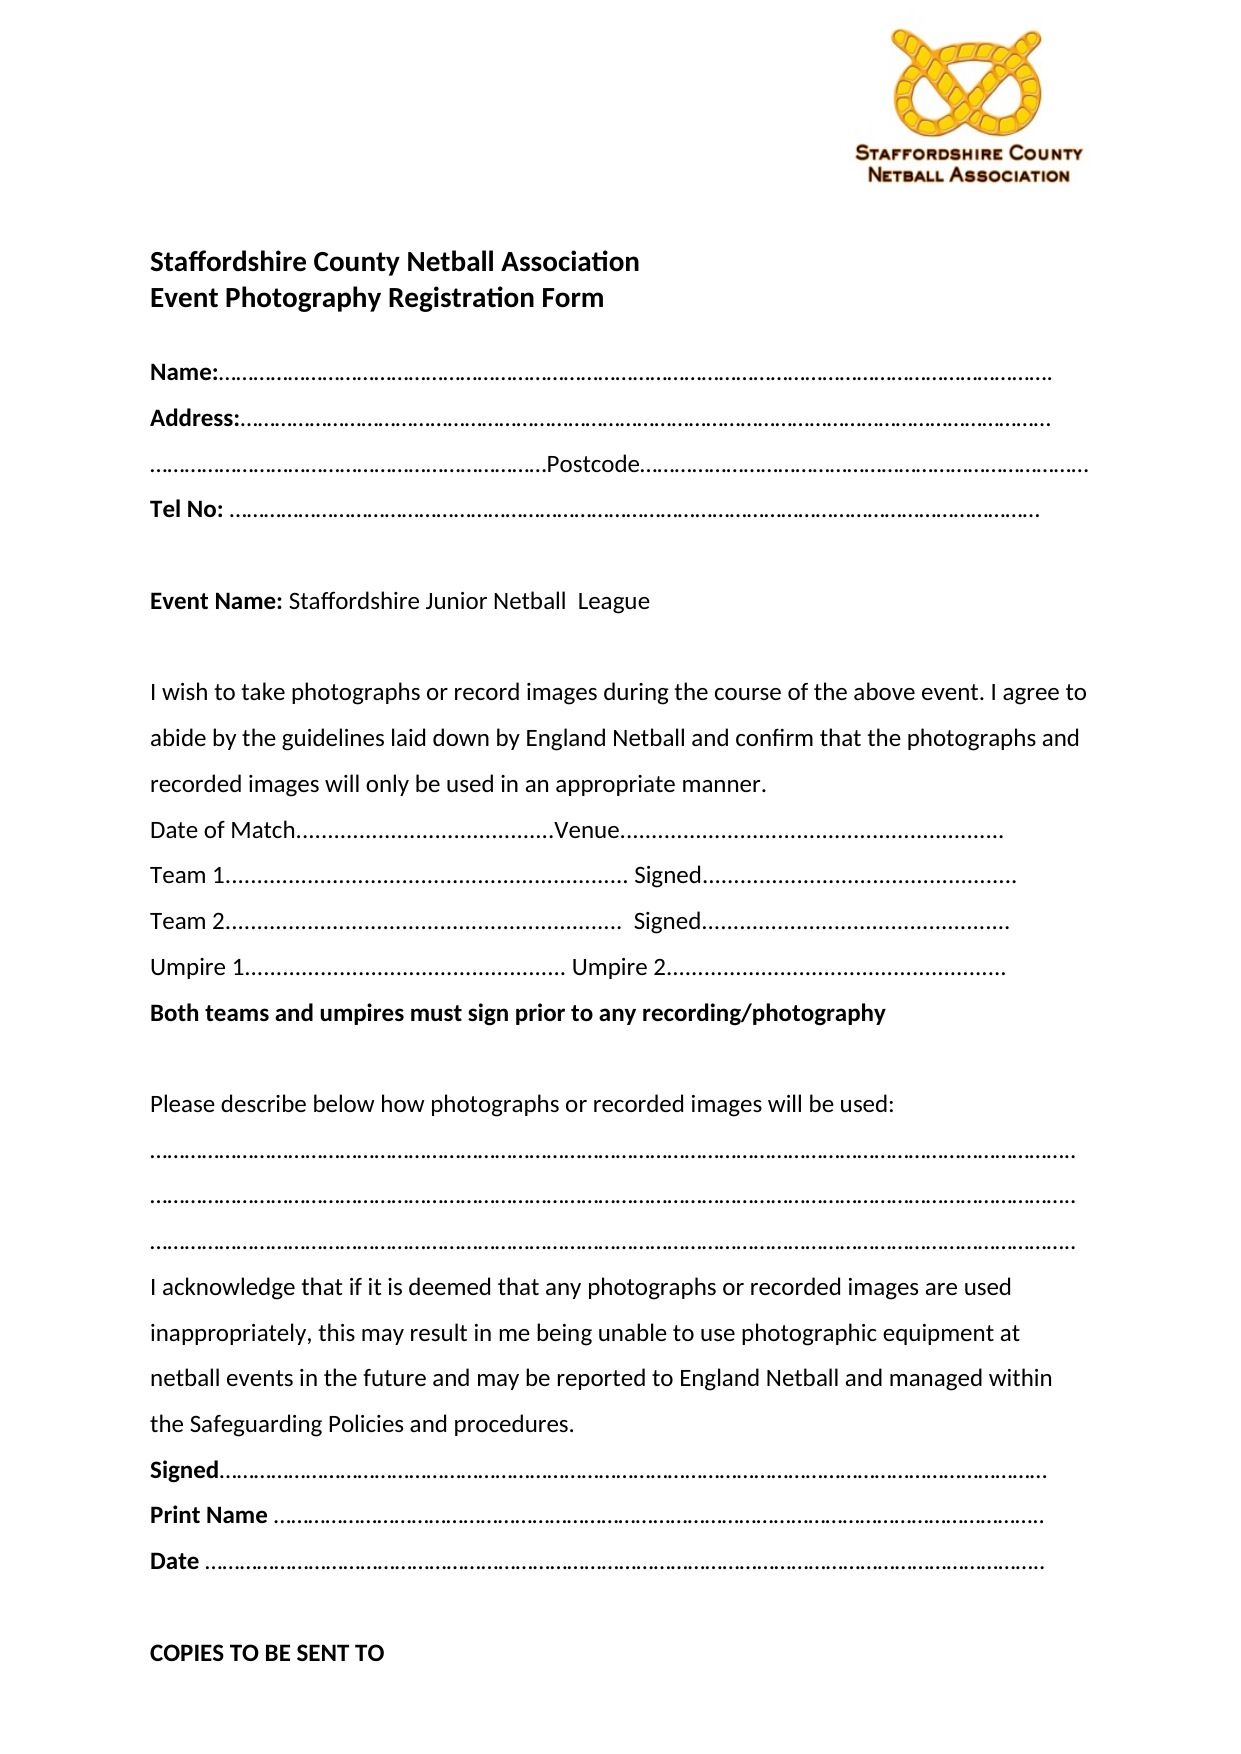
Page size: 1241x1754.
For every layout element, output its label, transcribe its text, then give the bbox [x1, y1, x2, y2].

text ……………………………………………………………Postcode…………………………………………………………………… [150, 448, 1090, 478]
text Staffordshire County Netball Association [150, 243, 1090, 279]
picture [839, 14, 1091, 208]
text Print Name …………………………………………………………………………………………………………………….. [150, 1500, 1090, 1530]
text Umpire 1................................................... Umpire 2...................................................... [150, 951, 1090, 981]
text Event Name: Staffordshire Junior Netball League [150, 585, 1090, 616]
text Date of Match.........................................Venue............................................................. [150, 814, 1090, 844]
text Please describe below how photographs or recorded images will be used: [150, 1088, 1090, 1119]
text Tel No: …………………………………………………………………………………………………………………………… [150, 494, 1090, 524]
text I acknowledge that if it is deemed that any photographs or recorded images are used inappropriately, this may result in me being unable to use photographic equipment at netball events in the future and may be reported to England Netball and managed within the Safeguarding Policies and procedures. [150, 1271, 1090, 1439]
text …………………………………………………………………………………………………………………………………………….. [150, 1225, 1090, 1256]
text …………………………………………………………………………………………………………………………………………….. [150, 1134, 1090, 1164]
text I wish to take photographs or record images during the course of the above event. I agree to abide by the guidelines laid down by England Netball and confirm that the photographs and recorded images will only be used in an appropriate manner. [150, 677, 1090, 798]
text Date ……………………………………………………………………………………………………………………………….. [150, 1545, 1090, 1576]
text Event Photography Registration Form [150, 279, 1090, 314]
text Team 1................................................................ Signed.................................................. [150, 859, 1090, 890]
text Signed……………………………………………………………………………………………………………………………… [150, 1454, 1090, 1484]
text COPIES TO BE SENT TO [150, 1637, 1090, 1667]
text Name:………………………………………………………………………………………………………………………………. [150, 356, 1090, 387]
text Both teams and umpires must sign prior to any recording/photography [150, 997, 1090, 1027]
text …………………………………………………………………………………………………………………………………………….. [150, 1179, 1090, 1210]
text Team 2............................................................... Signed................................................. [150, 905, 1090, 936]
text Address:…………………………………………………………………………………………………………………………… [150, 402, 1090, 433]
